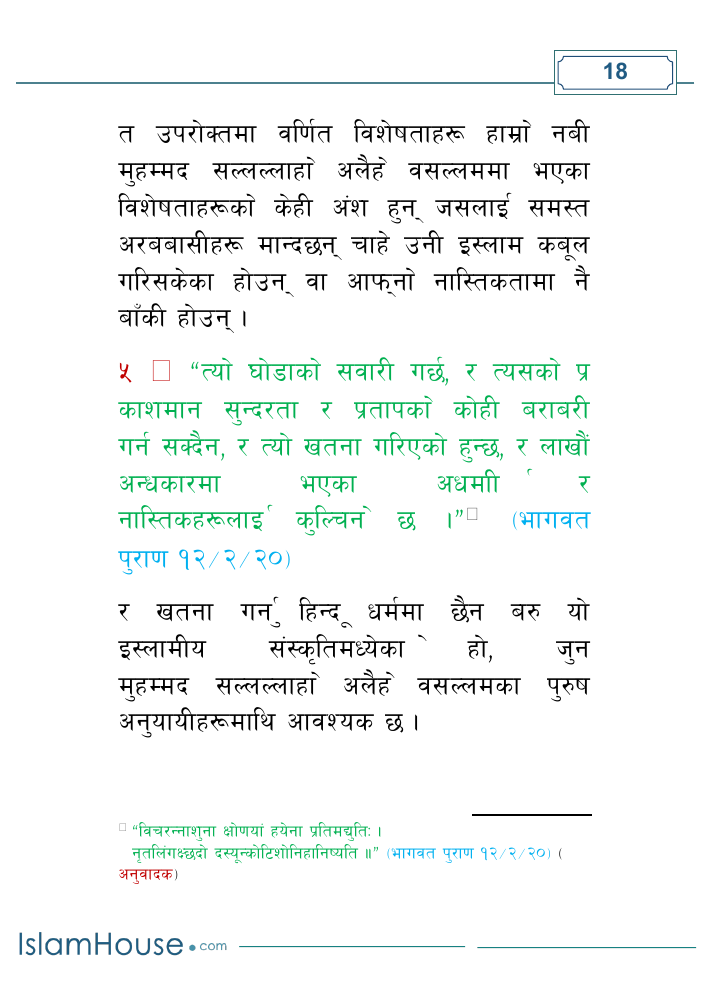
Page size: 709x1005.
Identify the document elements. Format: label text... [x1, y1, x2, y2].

picture [415, 849, 432, 853]
text % æTof] 3f]8fsf] ;jf/L u5{, / To;sf] k|sfzdfg ;'Gb/tf / k|tfksf] sf]xL a/fa/L ug{ ;Sb}g, / Tof] vtgf ul/Psf] x'G5, / nfvf}+ cGwsf/df ePsf cwdfL{ / gfl:tsx¿nfO{ s'lNrg] 5 .Æ -efujt k'/f0f !@÷@÷@)_ [118, 355, 591, 576]
picture [499, 850, 505, 859]
picture [426, 851, 433, 859]
text t pk/f]Stdf jl0f{t ljz]iftfx¿ xfd|f] gaL d'xDdb ;NnNnfxf] cn}x] j;Nnddf ePsf ljz]iftfx¿sf] s]xL c+z x'g\ h;nfO{ ;d:t c/aaf;Lx¿ dfGb5g\ rfx] pgL O:nfd sa"n ul/;s]sf xf]pg\ jf cfkm\gf] gfl:tstfdf g} afFsL xf]pg\ . [118, 118, 591, 336]
picture [285, 557, 289, 569]
picture [471, 929, 697, 962]
picture [12, 928, 466, 961]
picture [209, 552, 218, 567]
picture [240, 552, 249, 567]
picture [446, 849, 459, 853]
picture [518, 850, 524, 859]
text / vtgf ug'{ lxGb" wd{df 5}g a? of] O:nfdLo ;+:s[ltdWo]sf] xf], h'g d'xDdb ;NnNnfxf] cn}x] j;Nndsf k'?if cg'ofoLx¿dfly cfjZos 5 . [118, 596, 591, 740]
